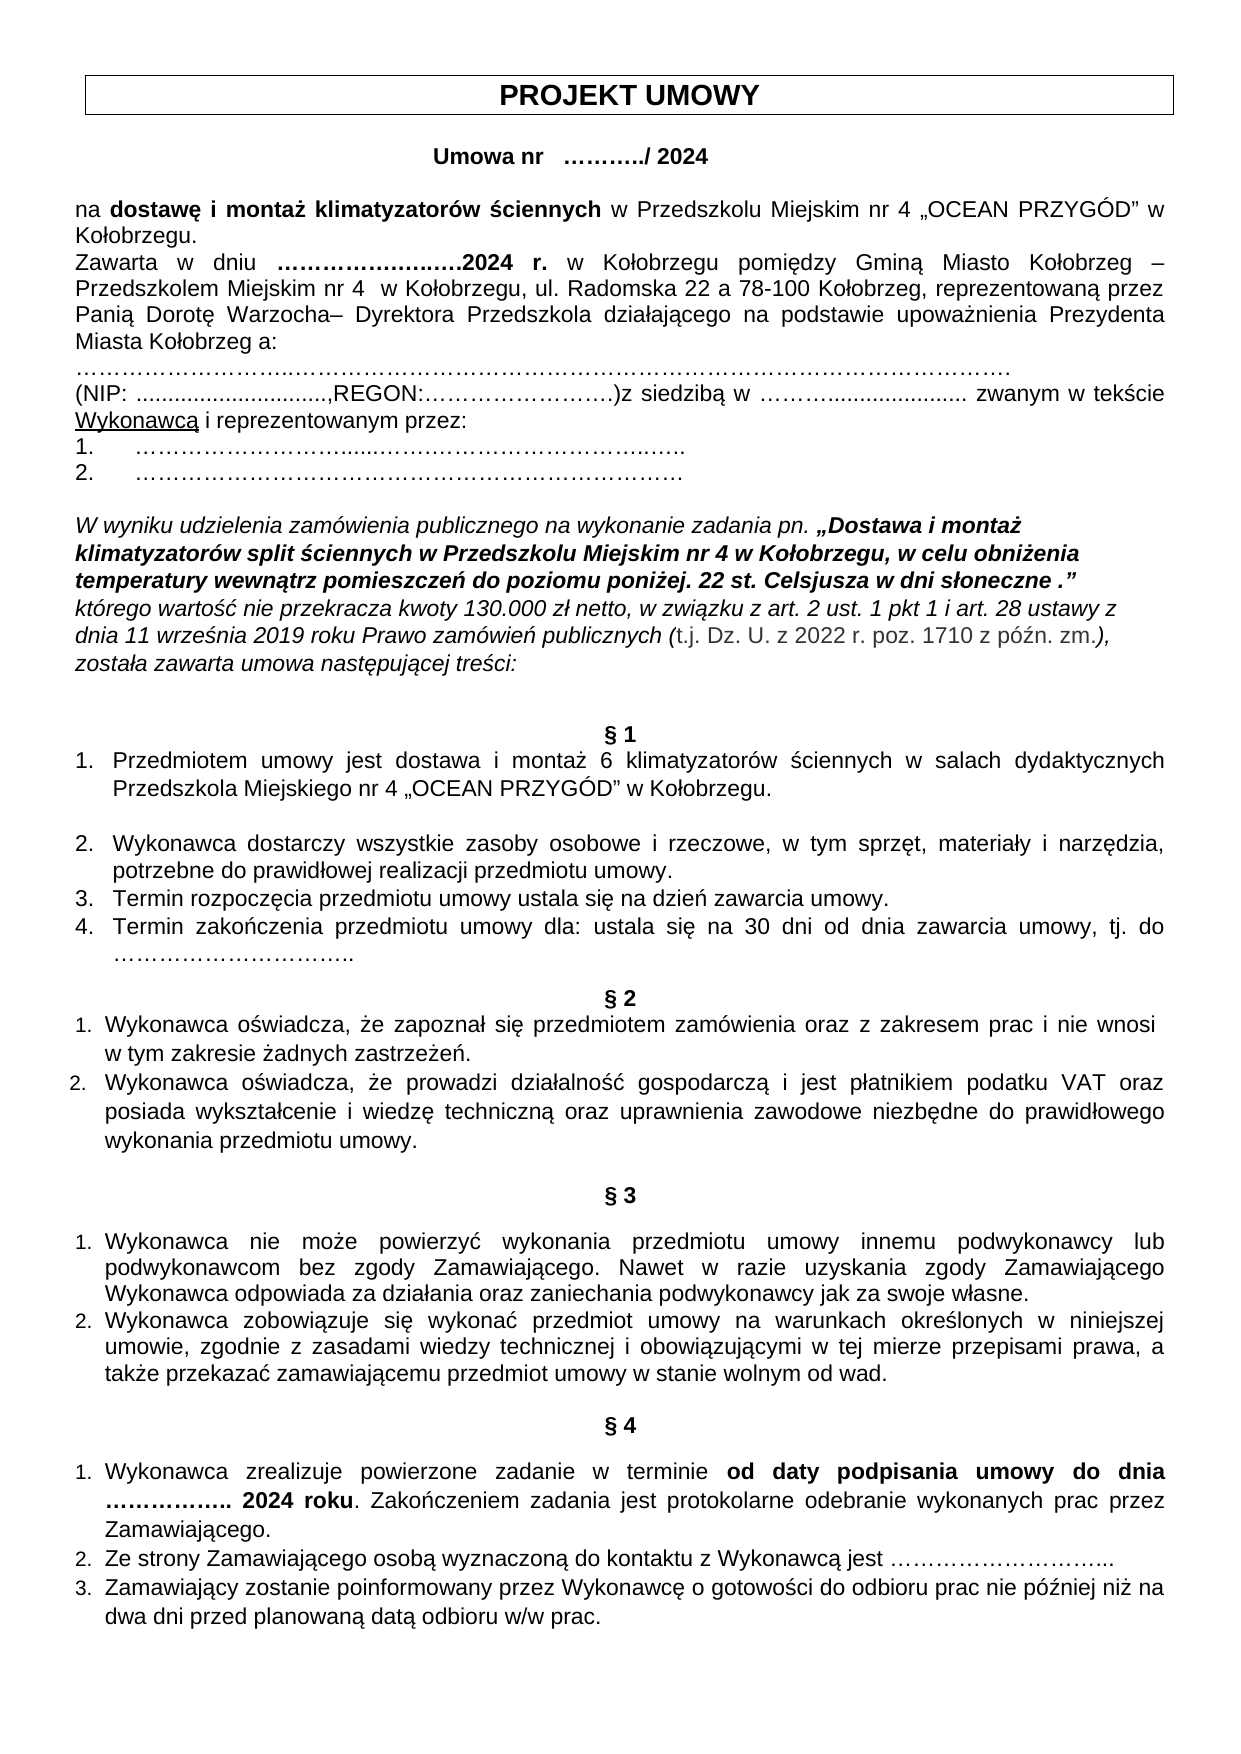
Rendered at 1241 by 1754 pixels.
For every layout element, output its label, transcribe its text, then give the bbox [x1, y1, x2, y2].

list Wykonawca nie może powierzyć wykonania przedmiotu umowy innemu podwykonawcy lub podwykonawcom bez zgody Zamawiającego. Nawet w razie uzyskania zgody Zamawiającego Wykonawca odpowiada za działania oraz zaniechania podwykonawcy jak za swoje własne. [75, 1228, 1165, 1307]
list ……………………………………………………………… [75, 459, 1165, 486]
list ………………………......…….………………………..….. [75, 433, 1165, 459]
list Termin rozpoczęcia przedmiotu umowy ustala się na dzień zawarcia umowy. [75, 885, 1165, 911]
text W wyniku udzielenia zamówienia publicznego na wykonanie zadania pn. „Dostawa i montaż klimatyzatorów split ściennych w Przedszkolu Miejskim nr 4 w Kołobrzegu, w celu obniżenia temperatury wewnątrz pomieszczeń do poziomu poniżej. 22 st. Celsjusza w dni słoneczne .” którego wartość nie przekracza kwoty 130.000 zł netto, w związku z art. 2 ust. 1 pkt 1 i art. 28 ustawy z dnia 11 września 2019 roku Prawo zamówień publicznych (t.j. Dz. U. z 2022 r. poz. 1710 z późn. zm.), została zawarta umowa następującej treści: [75, 512, 1165, 676]
list Termin zakończenia przedmiotu umowy dla: ustala się na 30 dni od dnia zawarcia umowy, tj. do ………………………….. [75, 913, 1165, 967]
text § 2 [75, 984, 1165, 1011]
list Przedmiotem umowy jest dostawa i montaż 6 klimatyzatorów ściennych w salach dydaktycznych Przedszkola Miejskiego nr 4 „OCEAN PRZYGÓD” w Kołobrzegu. [75, 747, 1165, 801]
text § 4 [75, 1412, 1165, 1438]
list Wykonawca dostarczy wszystkie zasoby osobowe i rzeczowe, w tym sprzęt, materiały i narzędzia, potrzebne do prawidłowej realizacji przedmiotu umowy. [75, 830, 1165, 884]
text ………………………..…………………………………………………………………………………. (NIP: ..............................,REGON:…………………….)z siedzibą w ………...................... zwanym w tekście Wykonawcą i reprezentowanym przez: [75, 354, 1165, 433]
list Wykonawca oświadcza, że prowadzi działalność gospodarczą i jest płatnikiem podatku VAT oraz posiada wykształcenie i wiedzę techniczną oraz uprawnienia zawodowe niezbędne do prawidłowego wykonania przedmiotu umowy. [69, 1069, 1165, 1153]
list Wykonawca oświadcza, że zapoznał się przedmiotem zamówienia oraz z zakresem prac i nie wnosi w tym zakresie żadnych zastrzeżeń. [75, 1011, 1165, 1066]
text na dostawę i montaż klimatyzatorów ściennych w Przedszkolu Miejskim nr 4 „OCEAN PRZYGÓD” w Kołobrzegu. [75, 196, 1165, 248]
text PROJEKT UMOWY [86, 76, 1173, 114]
text § 3 [75, 1182, 1165, 1208]
text Umowa nr ………../ 2024 [75, 143, 1165, 169]
text § 1 [75, 721, 1165, 747]
list Wykonawca zrealizuje powierzone zadanie w terminie od daty podpisania umowy do dnia …………….. 2024 roku. Zakończeniem zadania jest protokolarne odebranie wykonanych prac przez Zamawiającego. [75, 1458, 1165, 1542]
list Zamawiający zostanie poinformowany przez Wykonawcę o gotowości do odbioru prac nie później niż na dwa dni przed planowaną datą odbioru w/w prac. [75, 1574, 1165, 1629]
text Zawarta w dniu …………….…..….2024 r. w Kołobrzegu pomiędzy Gminą Miasto Kołobrzeg – Przedszkolem Miejskim nr 4 w Kołobrzegu, ul. Radomska 22 a 78-100 Kołobrzeg, reprezentowaną przez Panią Dorotę Warzocha– Dyrektora Przedszkola działającego na podstawie upoważnienia Prezydenta Miasta Kołobrzeg a: [75, 248, 1165, 354]
list Ze strony Zamawiającego osobą wyznaczoną do kontaktu z Wykonawcą jest ………………………... [75, 1545, 1165, 1571]
list Wykonawca zobowiązuje się wykonać przedmiot umowy na warunkach określonych w niniejszej umowie, zgodnie z zasadami wiedzy technicznej i obowiązującymi w tej mierze przepisami prawa, a także przekazać zamawiającemu przedmiot umowy w stanie wolnym od wad. [75, 1307, 1165, 1386]
